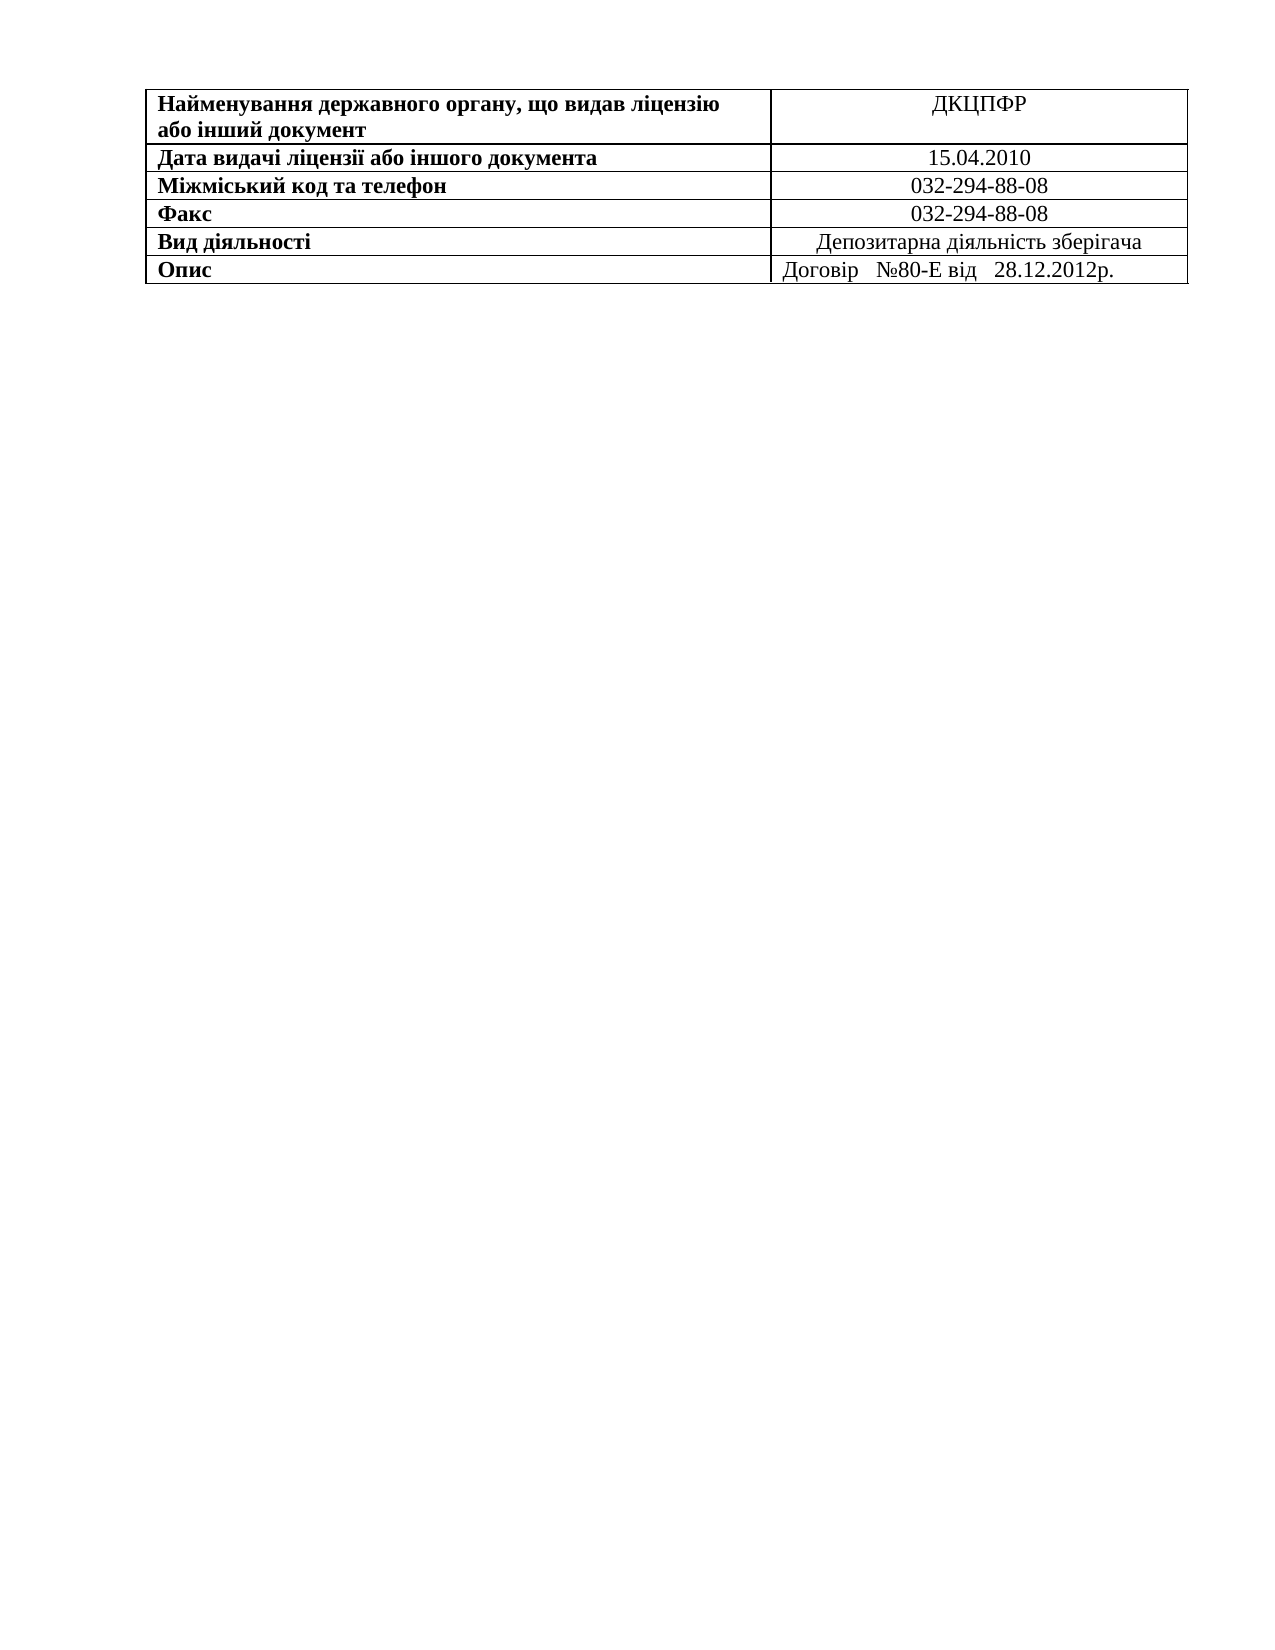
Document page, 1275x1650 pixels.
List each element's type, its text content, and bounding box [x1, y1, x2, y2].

table_cell Міжміський код та телефон [147, 172, 770, 199]
table_cell Вид діяльності [147, 228, 770, 254]
table_cell Договiр №80-Е вiд 28.12.2012р. [772, 256, 1187, 282]
table_cell Опис [147, 256, 770, 282]
table_cell 032-294-88-08 [772, 200, 1187, 227]
table_cell Депозитарна дiяльнiсть зберiгача [772, 228, 1187, 254]
table_cell 032-294-88-08 [772, 172, 1187, 199]
table_cell ДКЦПФР [772, 90, 1187, 143]
table_cell 15.04.2010 [772, 145, 1187, 171]
table_cell Найменування державного органу, що видав ліцензію або інший документ [147, 90, 770, 143]
table_cell Дата видачі ліцензії або іншого документа [147, 145, 770, 171]
table_cell Факс [147, 200, 770, 227]
